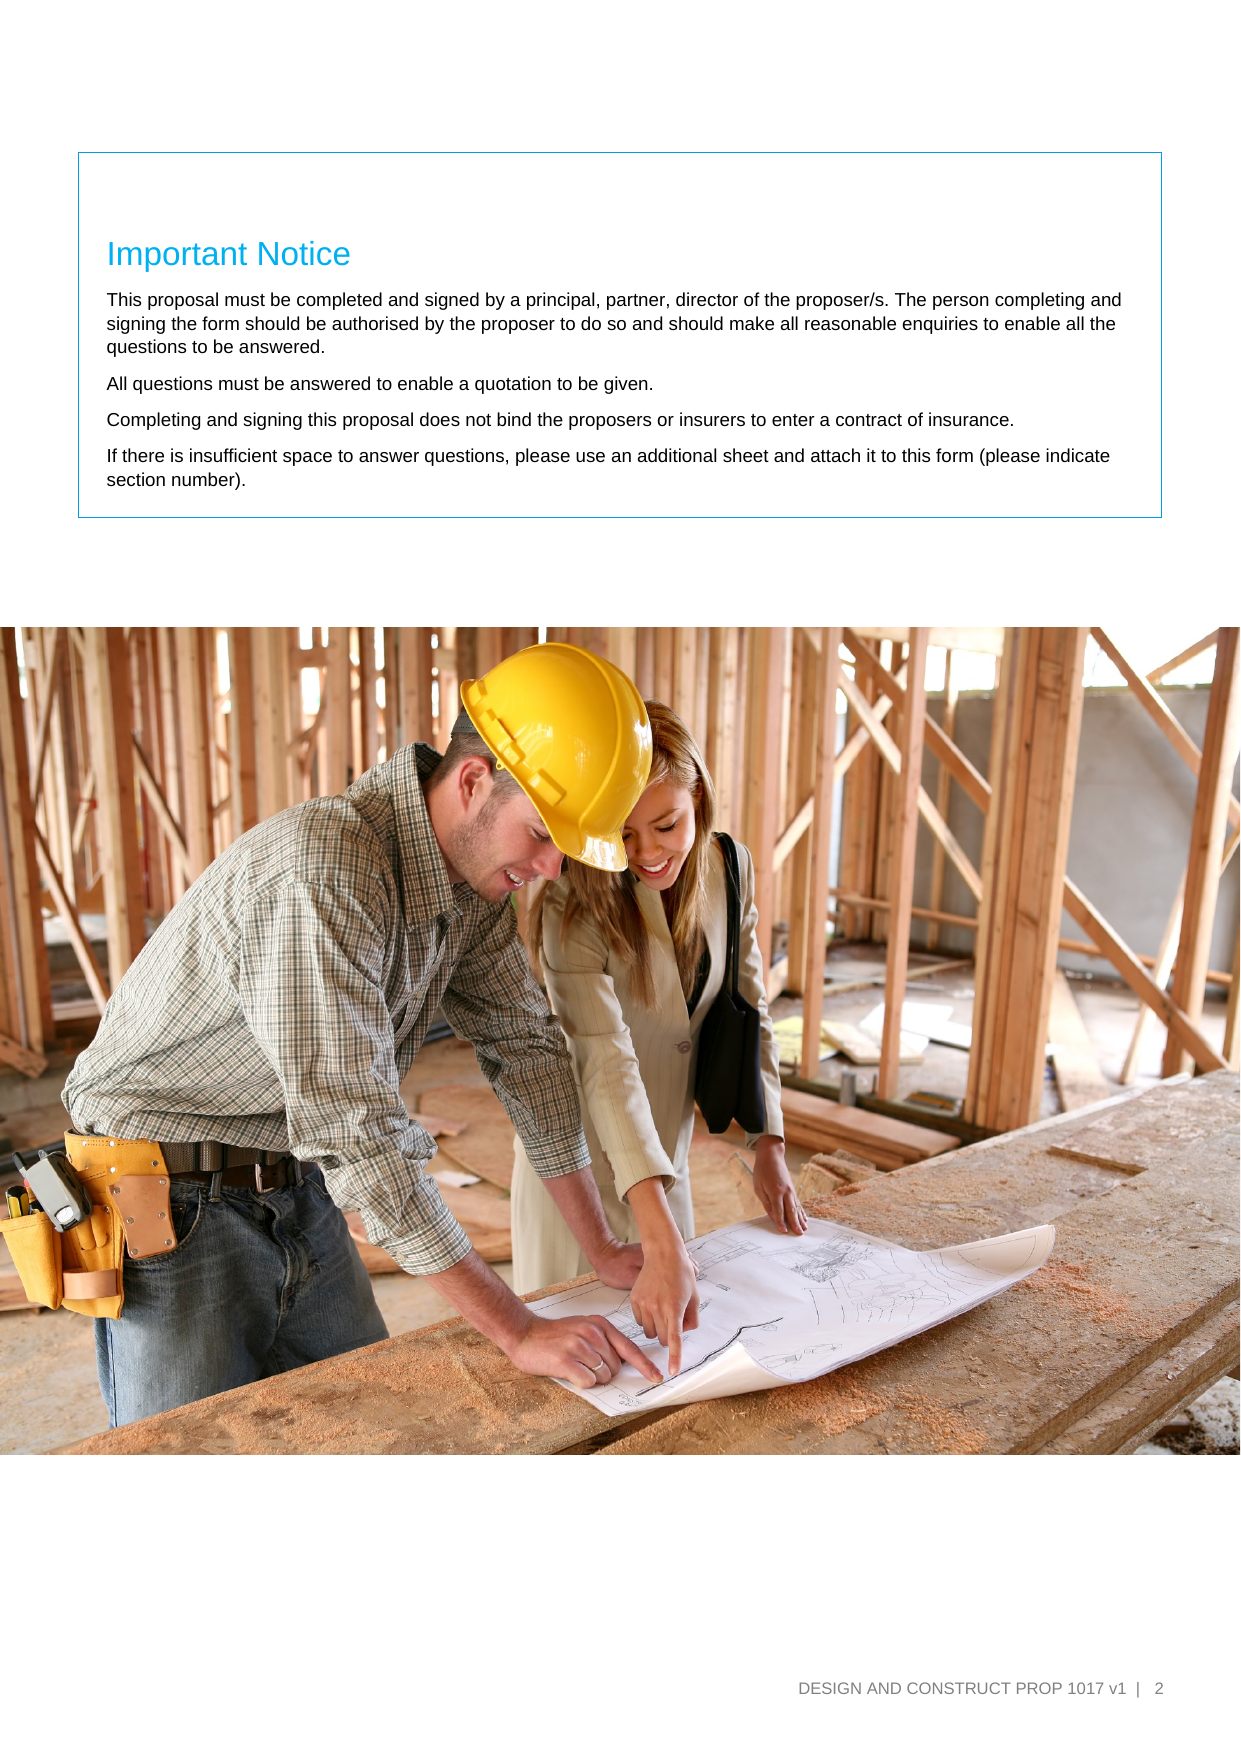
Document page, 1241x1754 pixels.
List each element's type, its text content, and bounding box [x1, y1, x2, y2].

text All questions must be answered to enable a quotation to be given. [79, 344, 1161, 381]
text If there is insufficient space to answer questions, please use an additional sheet and attach it to this form (please indicate section number). [79, 417, 1161, 517]
text Important Notice [79, 206, 1161, 261]
picture [0, 627, 1241, 1455]
text Completing and signing this proposal does not bind the proposers or insurers to enter a contract of insurance. [79, 381, 1161, 417]
text This proposal must be completed and signed by a principal, partner, director of the proposer/s. The person completing and signing the form should be authorised by the proposer to do so and should make all reasonable enquiries to enable all the questions to be answered. [79, 261, 1161, 344]
